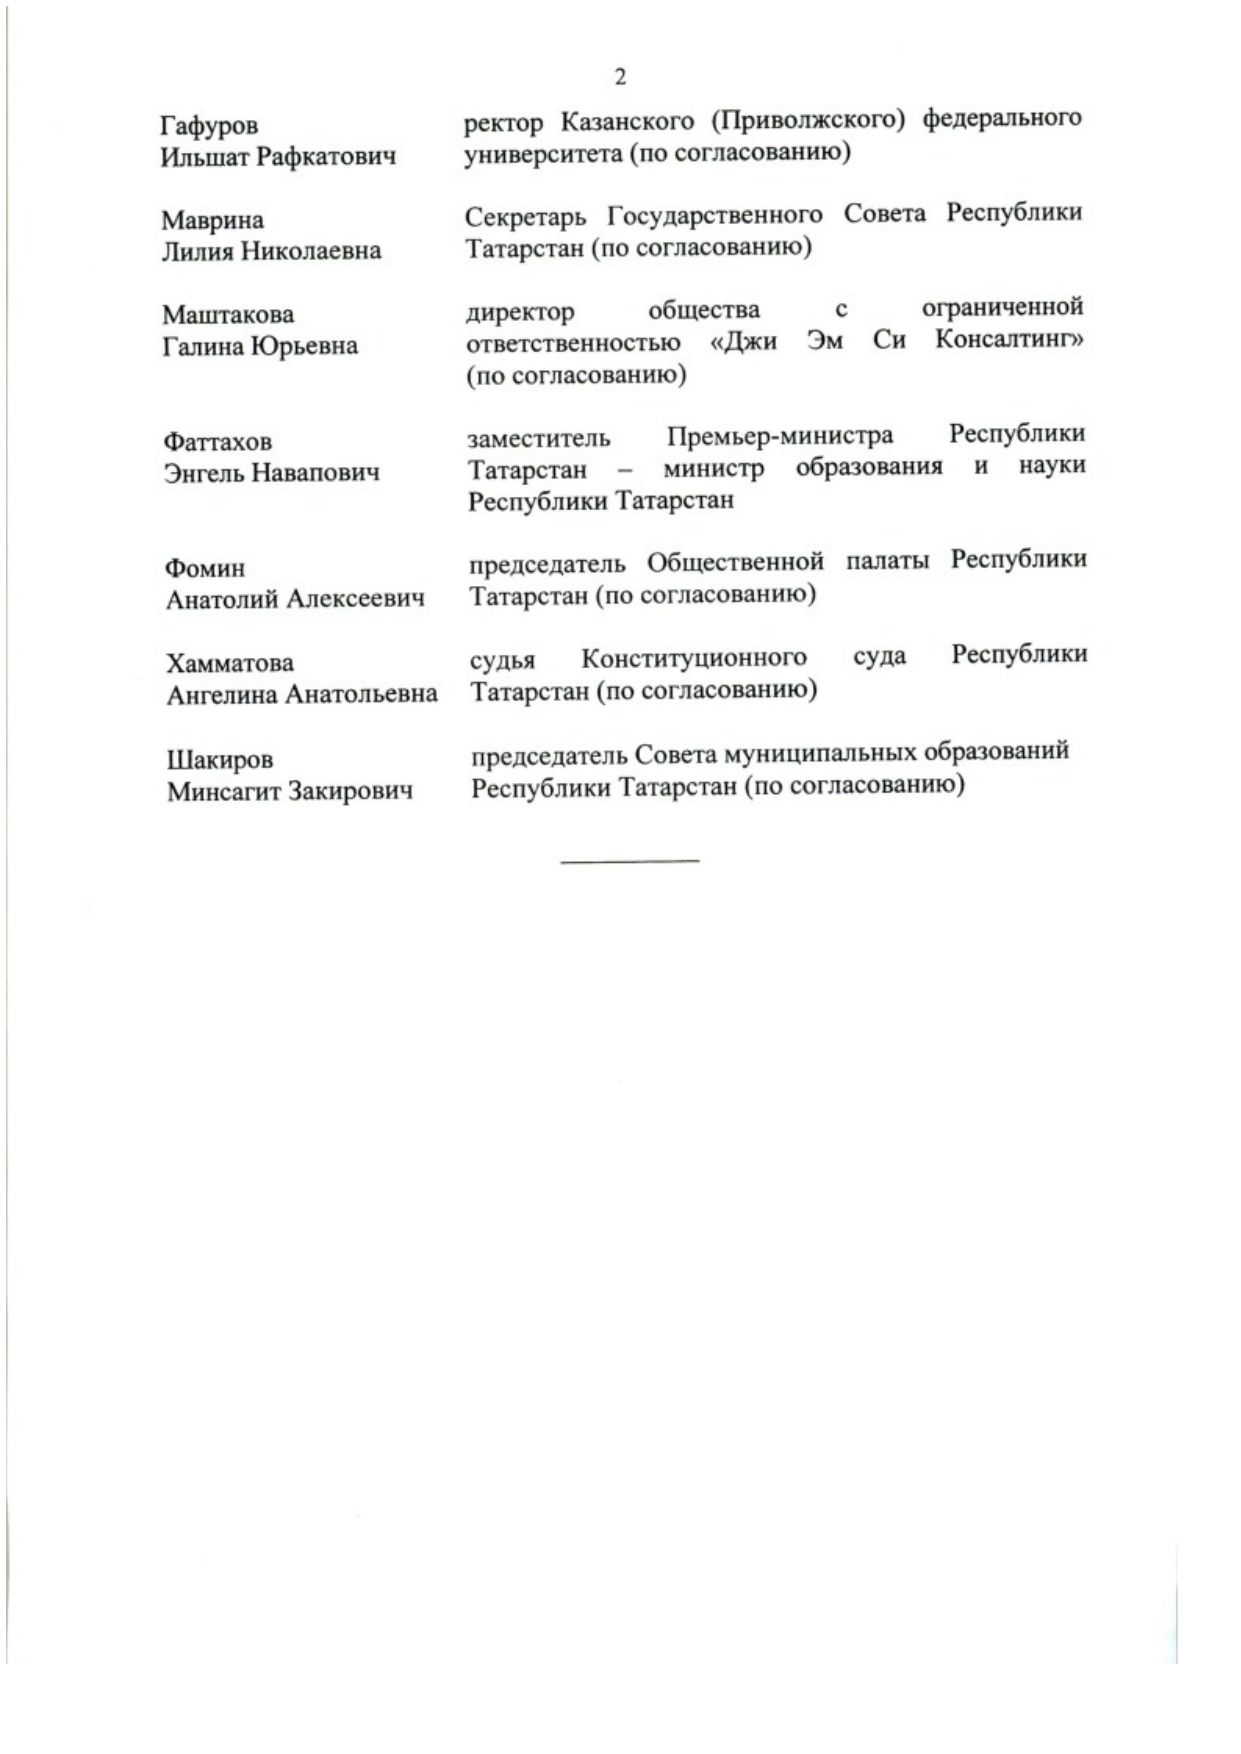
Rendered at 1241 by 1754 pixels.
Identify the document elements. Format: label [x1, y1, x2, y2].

picture [6, 6, 1178, 1664]
